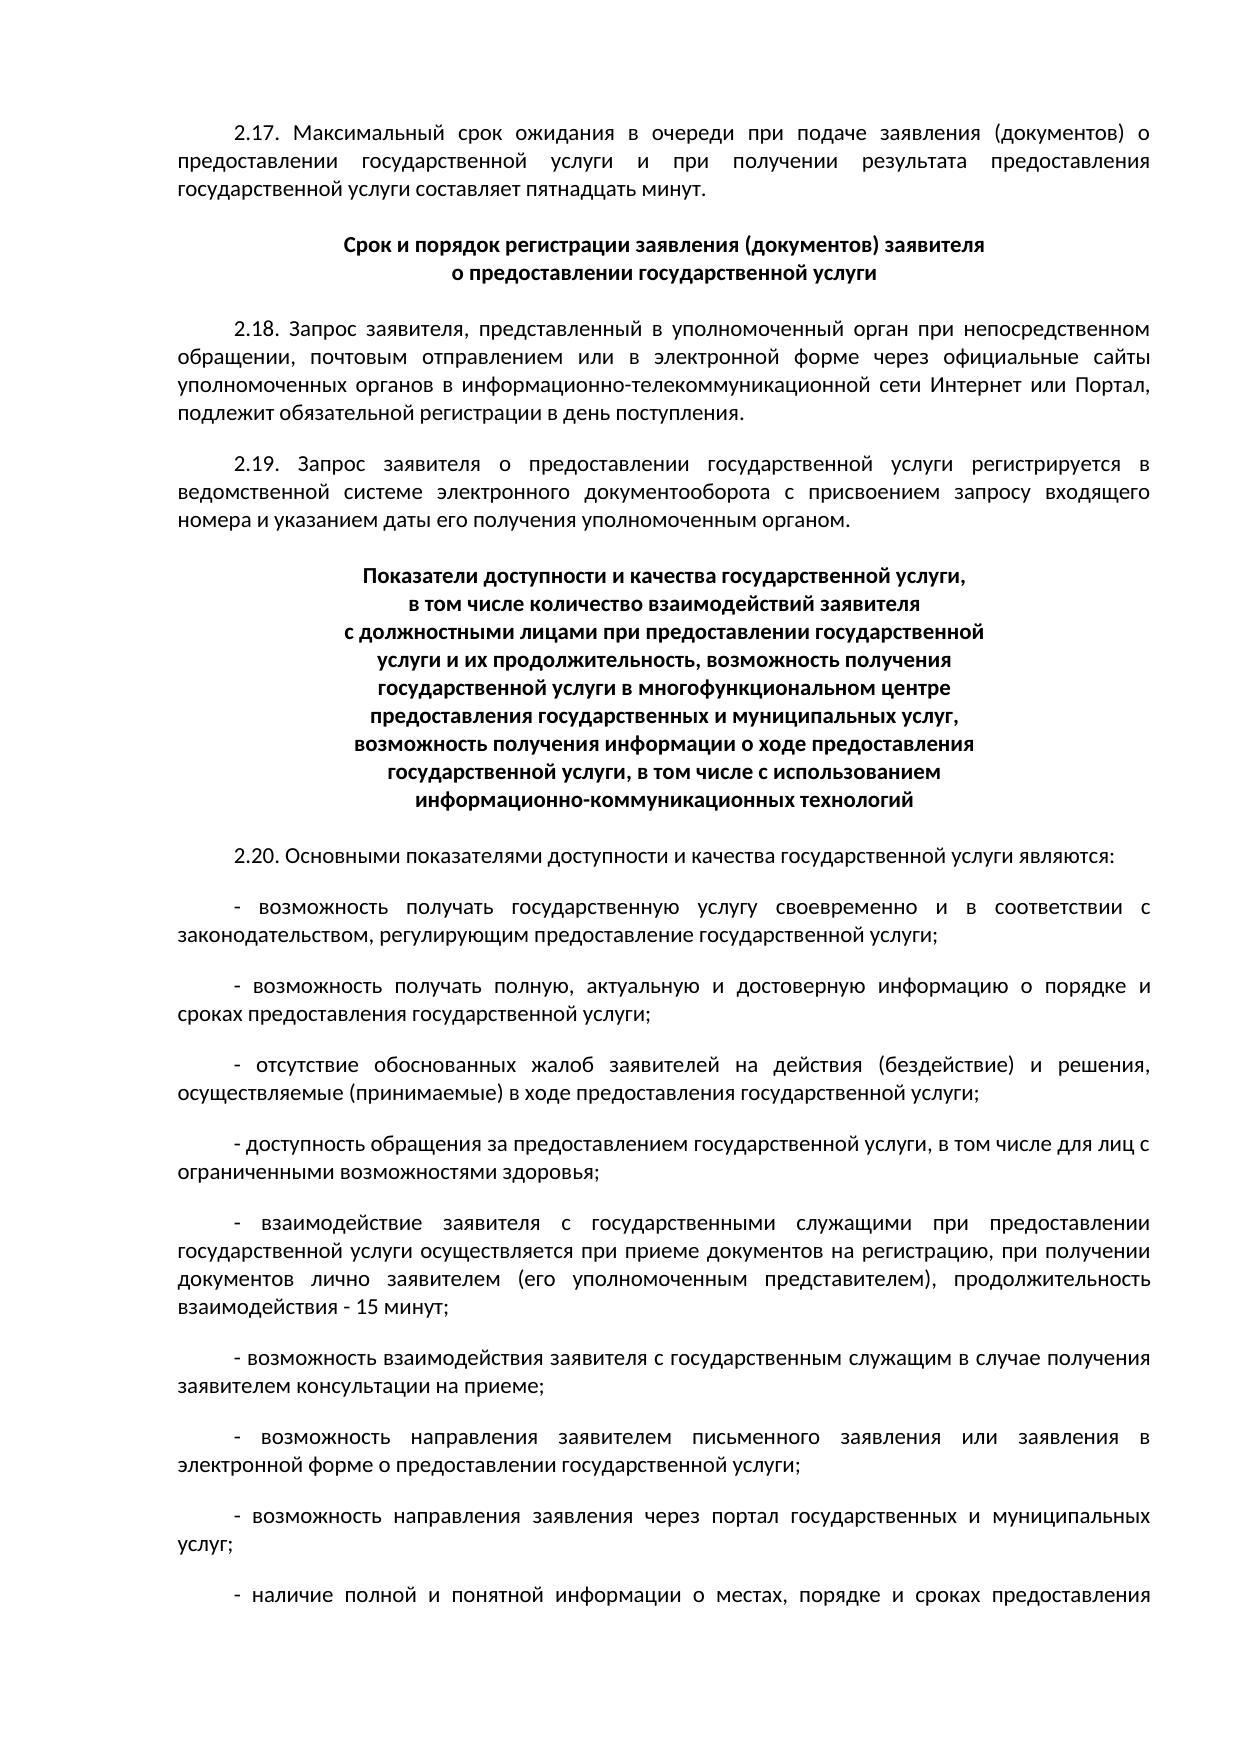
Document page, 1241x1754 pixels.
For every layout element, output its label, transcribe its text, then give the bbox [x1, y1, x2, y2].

title о предоставлении государственной услуги [177, 258, 1152, 286]
text 2.18. Запрос заявителя, представленный в уполномоченный орган при непосредственном обращении, почтовым отправлением или в электронной форме через официальные сайты уполномоченных органов в информационно-телекоммуникационной сети Интернет или Портал, подлежит обязательной регистрации в день поступления. [177, 314, 1152, 426]
title Срок и порядок регистрации заявления (документов) заявителя [177, 230, 1152, 258]
text - возможность направления заявителем письменного заявления или заявления в электронной форме о предоставлении государственной услуги; [177, 1422, 1152, 1478]
title в том числе количество взаимодействий заявителя [177, 589, 1152, 617]
title возможность получения информации о ходе предоставления [177, 729, 1152, 757]
text - возможность взаимодействия заявителя с государственным служащим в случае получения заявителем консультации на приеме; [177, 1343, 1152, 1399]
text 2.19. Запрос заявителя о предоставлении государственной услуги регистрируется в ведомственной системе электронного документооборота с присвоением запросу входящего номера и указанием даты его получения уполномоченным органом. [177, 449, 1152, 533]
title Показатели доступности и качества государственной услуги, [177, 561, 1152, 589]
text - возможность направления заявления через портал государственных и муниципальных услуг; [177, 1501, 1152, 1557]
text - отсутствие обоснованных жалоб заявителей на действия (бездействие) и решения, осуществляемые (принимаемые) в ходе предоставления государственной услуги; [177, 1050, 1152, 1106]
title информационно-коммуникационных технологий [177, 786, 1152, 813]
title с должностными лицами при предоставлении государственной [177, 617, 1152, 645]
text 2.20. Основными показателями доступности и качества государственной услуги являются: [177, 842, 1152, 869]
text 2.17. Максимальный срок ожидания в очереди при подаче заявления (документов) о предоставлении государственной услуги и при получении результата предоставления государственной услуги составляет пятнадцать минут. [177, 118, 1152, 202]
text - возможность получать государственную услугу своевременно и в соответствии с законодательством, регулирующим предоставление государственной услуги; [177, 892, 1152, 948]
text - взаимодействие заявителя с государственными служащими при предоставлении государственной услуги осуществляется при приеме документов на регистрацию, при получении документов лично заявителем (его уполномоченным представителем), продолжительность взаимодействия - 15 минут; [177, 1208, 1152, 1320]
title услуги и их продолжительность, возможность получения [177, 645, 1152, 673]
title государственной услуги в многофункциональном центре [177, 673, 1152, 701]
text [177, 1580, 1152, 1608]
text - возможность получать полную, актуальную и достоверную информацию о порядке и сроках предоставления государственной услуги; [177, 971, 1152, 1027]
text - доступность обращения за предоставлением государственной услуги, в том числе для лиц с ограниченными возможностями здоровья; [177, 1129, 1152, 1185]
title государственной услуги, в том числе с использованием [177, 757, 1152, 786]
title предоставления государственных и муниципальных услуг, [177, 701, 1152, 729]
